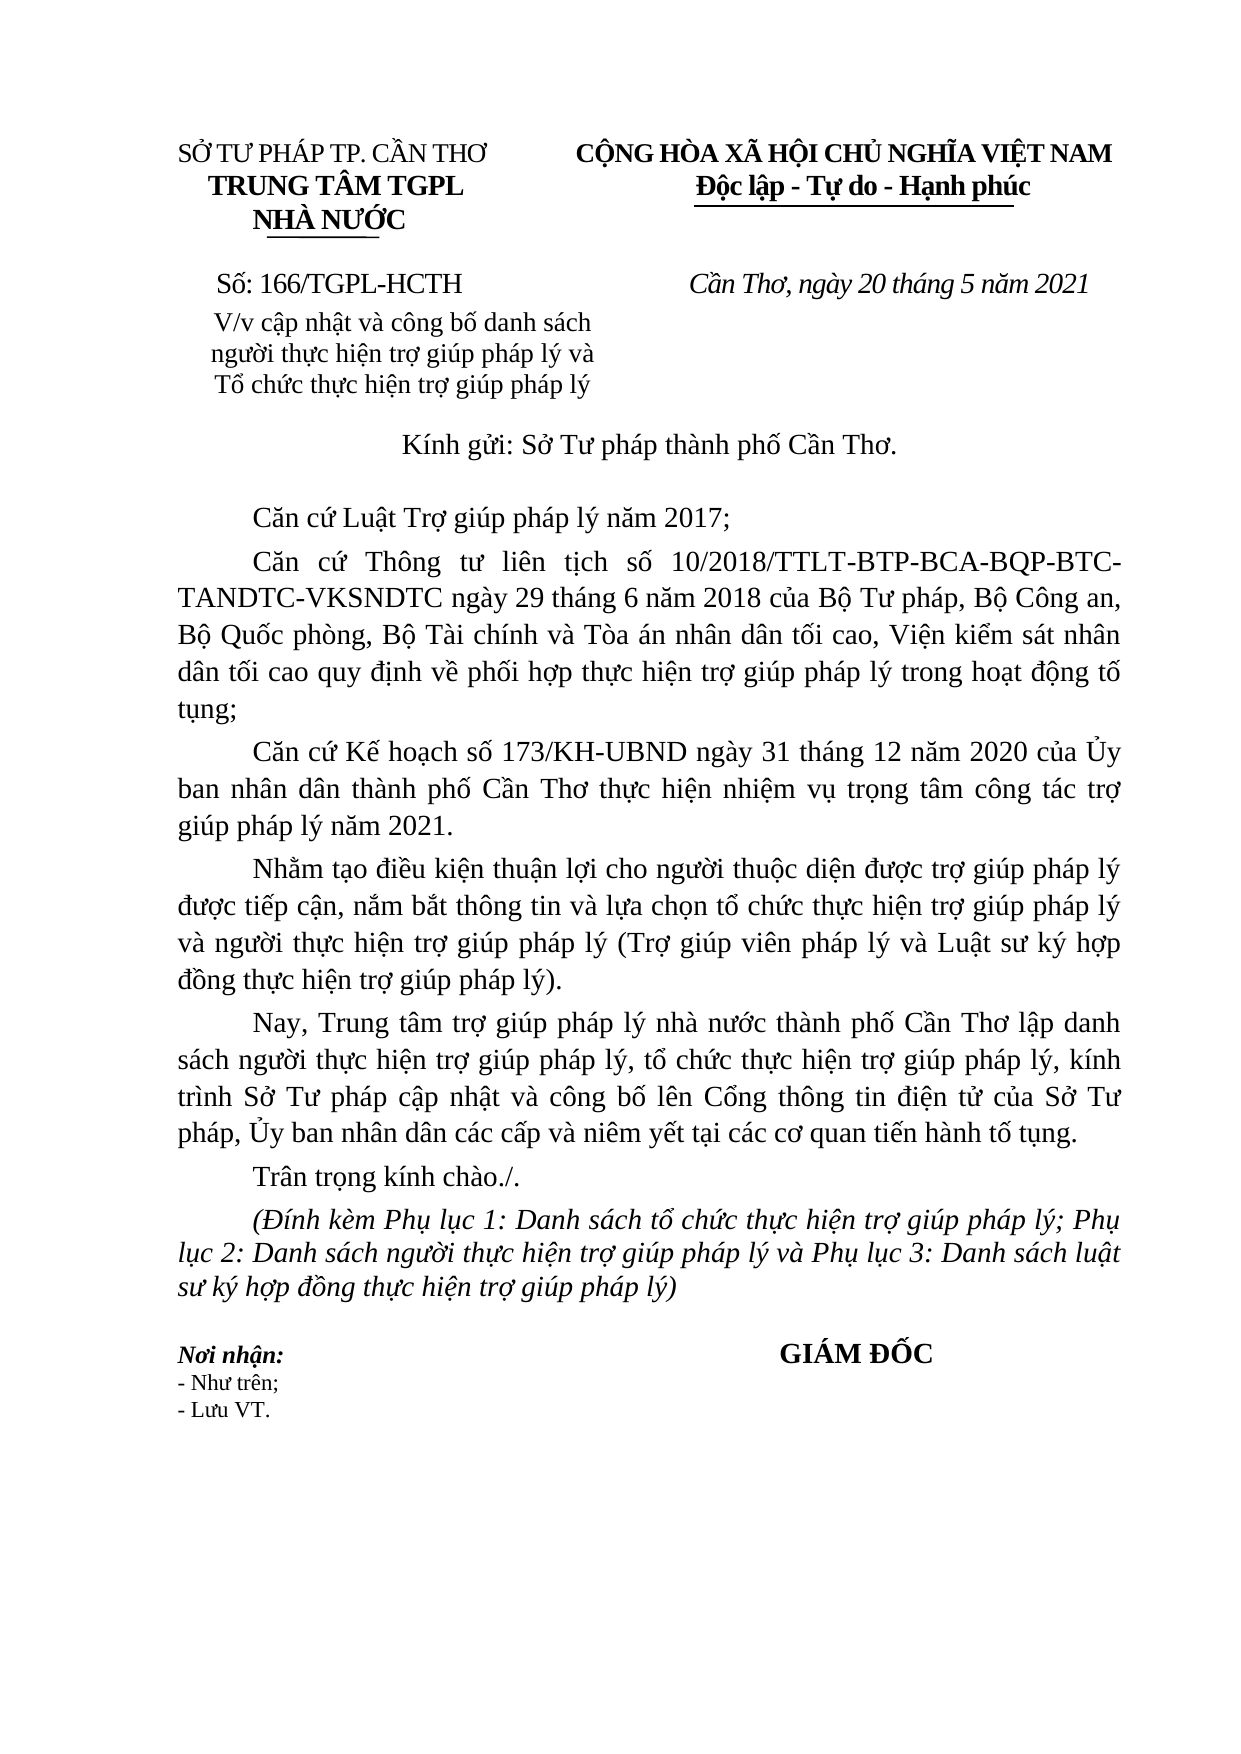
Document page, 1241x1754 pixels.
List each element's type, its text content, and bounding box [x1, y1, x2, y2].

text SỞ TƯ PHÁP TP. CẦN THƠ CỘNG HÒA XÃ HỘI CHỦ NGHĨA VIỆT [177, 137, 1122, 168]
text - Như trên; [177, 1369, 1122, 1396]
text Kính gửi: Sở Tư pháp thành phố Cần Thơ. [177, 427, 1122, 461]
text Căn cứ Thông tư liên tịch số 10/2018/TTLT-BTP-BCA-BQP-BTC-TANDTC-VKSNDTC ngày 29 tháng 6 năm 2018 của Bộ Tư pháp, Bộ Công an, Bộ Quốc phòng, Bộ Tài chính và Tòa án nhân dân tối cao, Viện kiểm sát nhân dân tối cao quy định về phối hợp thực hiện trợ giúp pháp lý trong hoạt động tố tụng; [177, 544, 1122, 618]
text Căn cứ Thông tư liên tịch số 10/2018/TTLT-BTP-BCA-BQP-BTC-TANDTC-VKSNDTC ngày 29 tháng 6 năm 2018 của Bộ Tư pháp, Bộ Công an, Bộ Quốc phòng, Bộ Tài chính và Tòa án nhân dân tối cao, Viện kiểm sát nhân dân tối cao quy định về phối hợp thực hiện trợ giúp pháp lý trong hoạt động tố tụng; [177, 688, 1122, 725]
text Nay, Trung tâm trợ giúp pháp lý nhà nước thành phố Cần Thơ lập danh sách người thực hiện trợ giúp pháp lý, tổ chức thực hiện trợ giúp pháp lý, kính trình Sở Tư pháp cập nhật và công bố lên Cổng thông tin điện tử của Sở Tư pháp, Ủy ban nhân dân các cấp và niêm yết tại các cơ quan tiến hành tố tụng. [177, 1005, 1122, 1149]
text Số: 166/TGPL-HCTH Cần Thơ, ngày 20 tháng 5 năm 2021 [177, 267, 1122, 300]
text Nơi nhận: GIÁM ĐỐC [177, 1336, 1122, 1369]
text Trân trọng kính chào./. [177, 1159, 1122, 1192]
text Căn cứ Luật Trợ giúp pháp lý năm 2017; [177, 501, 1122, 534]
text Căn cứ Kế hoạch số 173/KH-UBND ngày 31 tháng 12 năm 2020 của Ủy ban nhân dân thành phố Cần Thơ thực hiện nhiệm vụ trọng tâm công tác trợ giúp pháp lý năm 2021. [177, 734, 1122, 842]
text TRUNG TÂM TGPL Độc lập - Tự do - Hạnh phúc [177, 168, 1122, 202]
text - Lưu VT. [177, 1396, 1122, 1422]
subtitle NHÀ NƯỚC [177, 202, 1122, 236]
text (Đính kèm Phụ lục 1: Danh sách tổ chức thực hiện trợ giúp pháp lý; Phụ lục 2: Danh sách người thực hiện trợ giúp pháp lý và Phụ lục 3: Danh sách luật sư ký hợp đồng thực hiện trợ giúp pháp lý) [177, 1202, 1122, 1302]
text Nhằm tạo điều kiện thuận lợi cho người thuộc diện được trợ giúp pháp lý được tiếp cận, nắm bắt thông tin và lựa chọn tổ chức thực hiện trợ giúp pháp lý và người thực hiện trợ giúp pháp lý (Trợ giúp viên pháp lý và Luật sư ký hợp đồng thực hiện trợ giúp pháp lý). [177, 851, 1122, 995]
